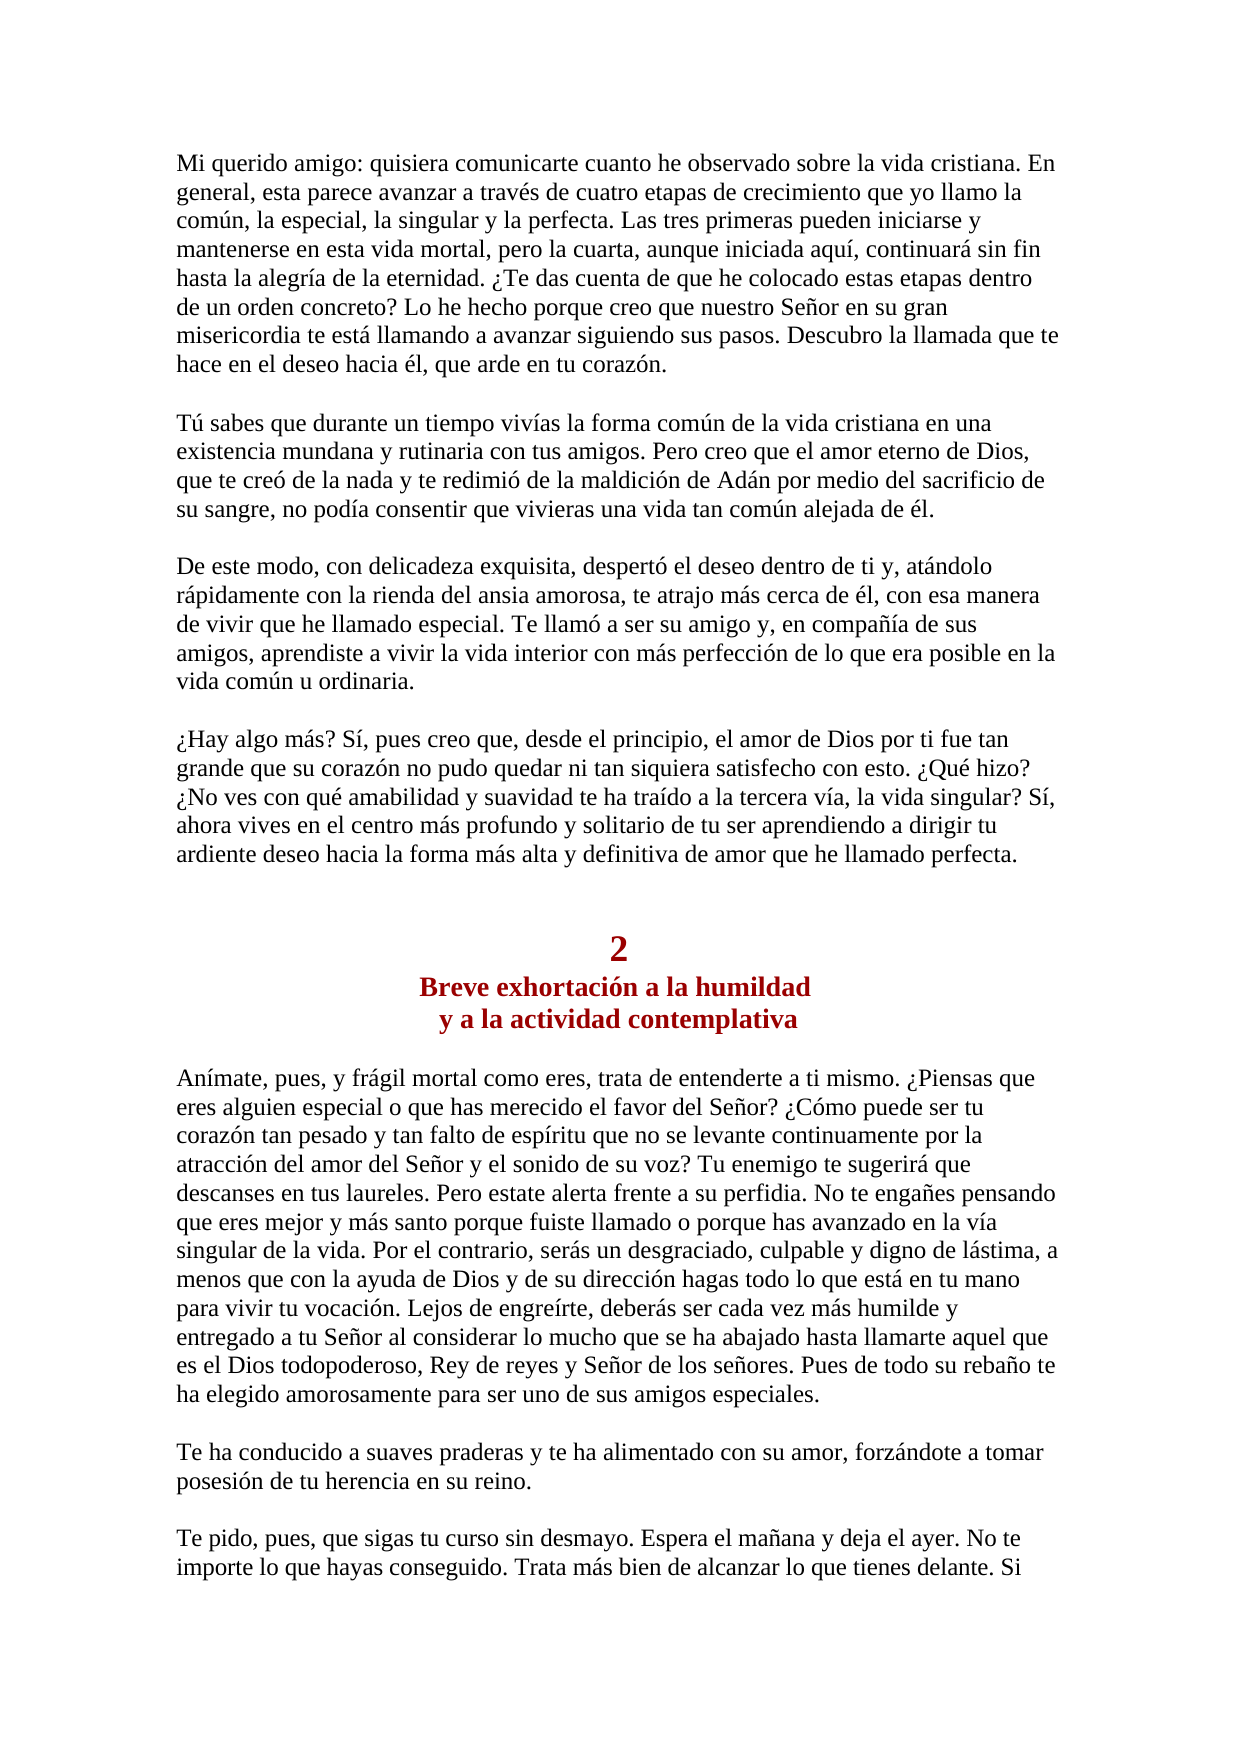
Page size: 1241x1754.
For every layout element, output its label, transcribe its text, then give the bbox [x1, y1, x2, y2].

text Tú sabes que durante un tiempo vivías la forma común de la vida cristiana en una existencia mundana y rutinaria con tus amigos. Pero creo que el amor eterno de Dios, que te creó de la nada y te redimió de la maldición de Adán por medio del sacrificio de su sangre, no podía consentir que vivieras una vida tan común alejada de él. [176, 408, 1046, 523]
text Te pido, pues, que sigas tu curso sin desmayo. Espera el mañana y deja el ayer. No te importe lo que hayas conseguido. Trata más bien de alcanzar lo que tienes delante. Si [176, 1524, 1031, 1581]
text ¿Hay algo más? Sí, pues creo que, desde el principio, el amor de Dios por ti fue tan grande que su corazón no pudo quedar ni tan siquiera satisfecho con esto. ¿Qué hizo? ¿No ves con qué amabilidad y suavidad te ha traído a la tercera vía, la vida singular? Sí, ahora vives en el centro más profundo y solitario de tu ser aprendiendo a dirigir tu ardiente deseo hacia la forma más alta y definitiva de amor que he llamado perfecta. [176, 725, 1061, 868]
text Anímate, pues, y frágil mortal como eres, trata de entenderte a ti mismo. ¿Piensas que eres alguien especial o que has merecido el favor del Señor? ¿Cómo puede ser tu corazón tan pesado y tan falto de espíritu que no se levante continuamente por la atracción del amor del Señor y el sonido de su voz? Tu enemigo te sugerirá que descanses en tus laureles. Pero estate alerta frente a su perfidia. No te engañes pensando que eres mejor y más santo porque fuiste llamado o porque has avanzado en la vía singular de la vida. Por el contrario, serás un desgraciado, culpable y digno de lástima, a menos que con la ayuda de Dios y de su dirección hagas todo lo que está en tu mano para vivir tu vocación. Lejos de engreírte, deberás ser cada vez más humilde y entregado a tu Señor al considerar lo mucho que se ha abajado hasta llamarte aquel que es el Dios todopoderoso, Rey de reyes y Señor de los señores. Pues de todo su rebaño te ha elegido amorosamente para ser uno de sus amigos especiales. [176, 1063, 1061, 1408]
text 2 [176, 927, 1061, 969]
text Te ha conducido a suaves praderas y te ha alimentado con su amor, forzándote a tomar posesión de tu herencia en su reino. [176, 1437, 1046, 1495]
text Breve exhortación a la humildad y a la actividad contemplativa [176, 971, 1061, 1035]
text Mi querido amigo: quisiera comunicarte cuanto he observado sobre la vida cristiana. En general, esta parece avanzar a través de cuatro etapas de crecimiento que yo llamo la común, la especial, la singular y la perfecta. Las tres primeras pueden iniciarse y mantenerse en esta vida mortal, pero la cuarta, aunque iniciada aquí, continuará sin fin hasta la alegría de la eternidad. ¿Te das cuenta de que he colocado estas etapas dentro de un orden concreto? Lo he hecho porque creo que nuestro Señor en su gran misericordia te está llamando a avanzar siguiendo sus pasos. Descubro la llamada que te hace en el deseo hacia él, que arde en tu corazón. [176, 148, 1061, 378]
text De este modo, con delicadeza exquisita, despertó el deseo dentro de ti y, atándolo rápidamente con la rienda del ansia amorosa, te atrajo más cerca de él, con esa manera de vivir que he llamado especial. Te llamó a ser su amigo y, en compañía de sus amigos, aprendiste a vivir la vida interior con más perfección de lo que era posible en la vida común u ordinaria. [176, 552, 1061, 696]
